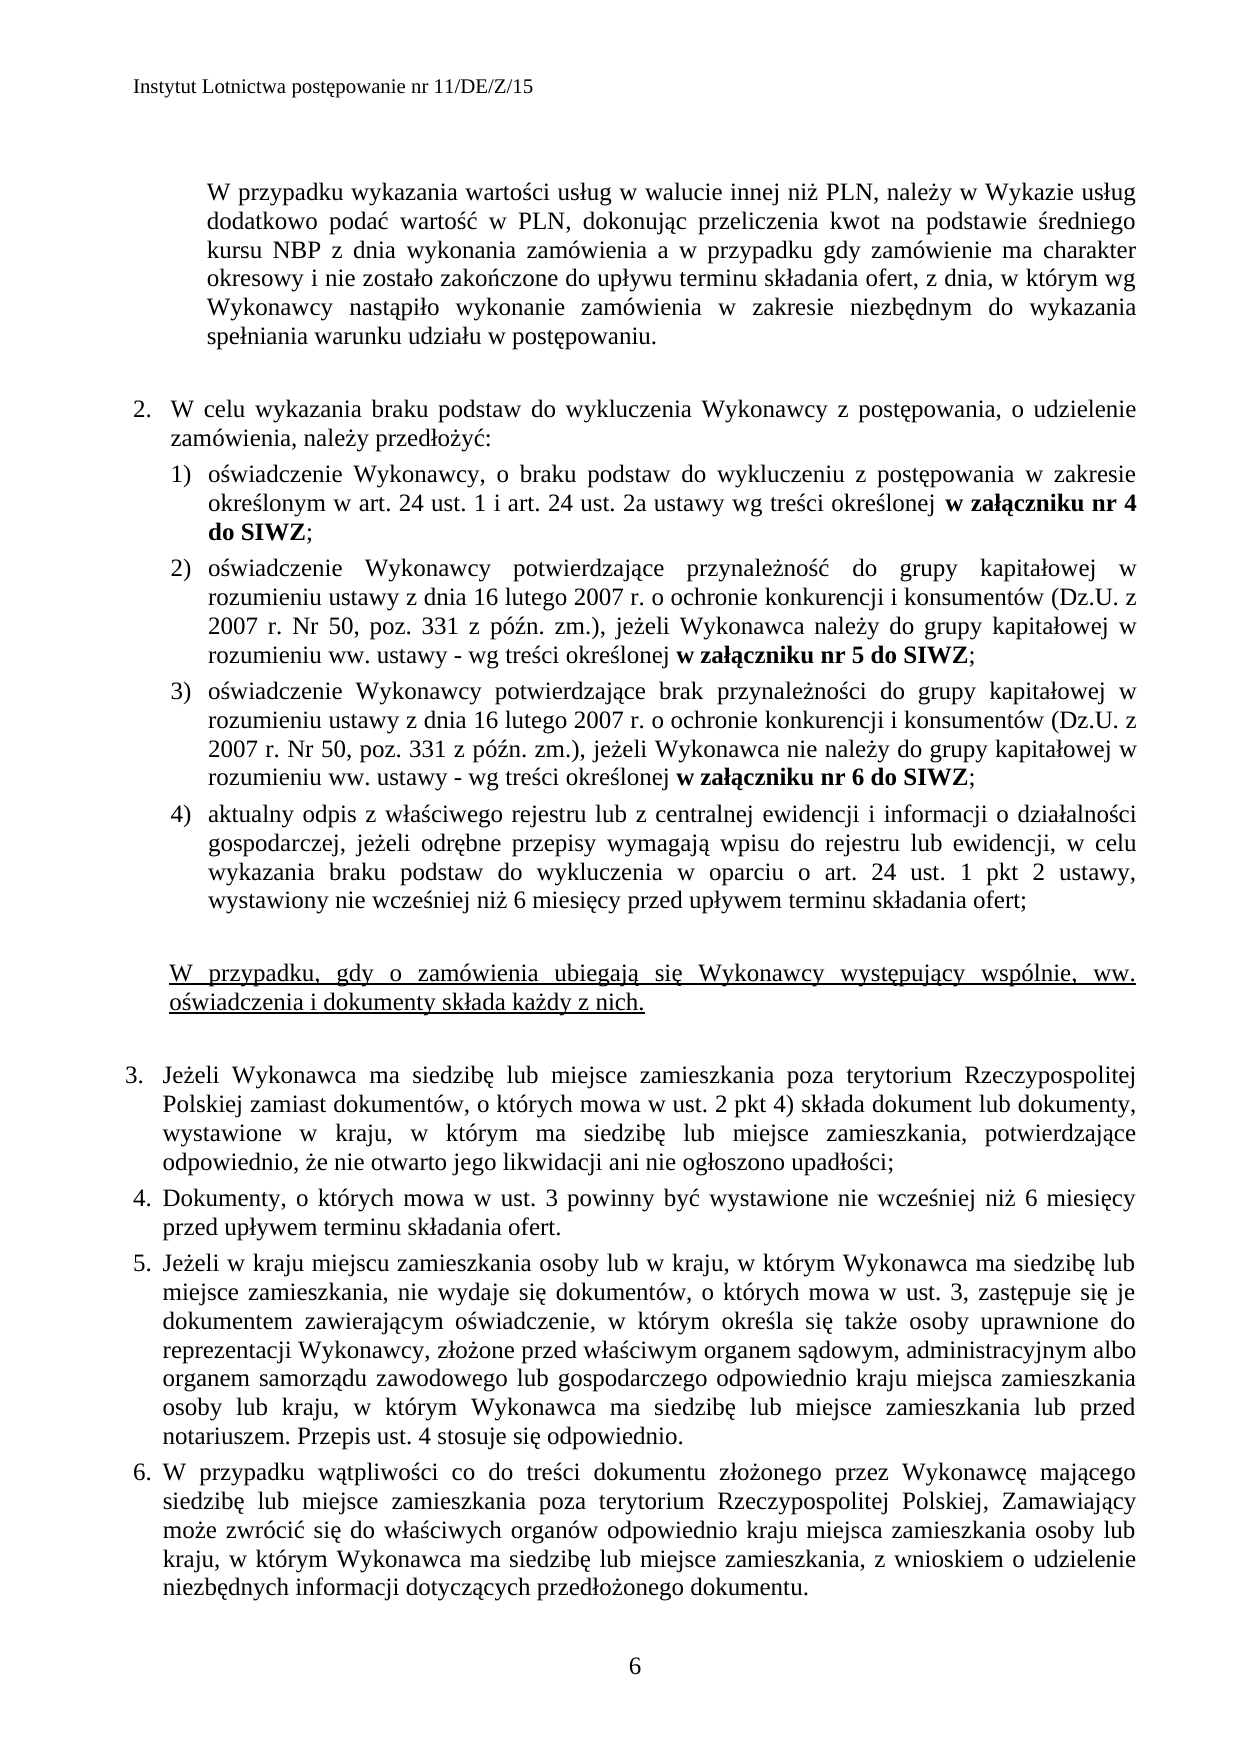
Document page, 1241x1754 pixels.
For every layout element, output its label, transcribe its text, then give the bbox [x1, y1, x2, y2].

list Jeżeli w kraju miejscu zamieszkania osoby lub w kraju, w którym Wykonawca ma siedzibę lub miejsce zamieszkania, nie wydaje się dokumentów, o których mowa w ust. 3, zastępuje się je dokumentem zawierającym oświadczenie, w którym określa się także osoby uprawnione do reprezentacji Wykonawcy, złożone przed właściwym organem sądowym, administracyjnym albo organem samorządu zawodowego lub gospodarczego odpowiednio kraju miejsca zamieszkania osoby lub kraju, w którym Wykonawca ma siedzibę lub miejsce zamieszkania lub przed notariuszem. Przepis ust. 4 stosuje się odpowiednio. [133, 1248, 1137, 1450]
text W przypadku wykazania wartości usług w walucie innej niż PLN, należy w Wykazie usług dodatkowo podać wartość w PLN, dokonując przeliczenia kwot na podstawie średniego kursu NBP z dnia wykonania zamówienia a w przypadku gdy zamówienie ma charakter okresowy i nie zostało zakończone do upływu terminu składania ofert, z dnia, w którym wg Wykonawcy nastąpiło wykonanie zamówienia w zakresie niezbędnym do wykazania spełniania warunku udziału w postępowaniu. [207, 177, 1137, 350]
list aktualny odpis z właściwego rejestru lub z centralnej ewidencji i informacji o działalności gospodarczej, jeżeli odrębne przepisy wymagają wpisu do rejestru lub ewidencji, w celu wykazania braku podstaw do wykluczenia w oparciu o art. 24 ust. 1 pkt 2 ustawy, wystawiony nie wcześniej niż 6 miesięcy przed upływem terminu składania ofert; [170, 799, 1137, 914]
list W przypadku wątpliwości co do treści dokumentu złożonego przez Wykonawcę mającego siedzibę lub miejsce zamieszkania poza terytorium Rzeczypospolitej Polskiej, Zamawiający może zwrócić się do właściwych organów odpowiednio kraju miejsca zamieszkania osoby lub kraju, w którym Wykonawca ma siedzibę lub miejsce zamieszkania, z wnioskiem o udzielenie niezbędnych informacji dotyczących przedłożonego dokumentu. [133, 1457, 1137, 1601]
list oświadczenie Wykonawcy potwierdzające przynależność do grupy kapitałowej w rozumieniu ustawy z dnia 16 lutego 2007 r. o ochronie konkurencji i konsumentów (Dz.U. z 2007 r. Nr 50, poz. 331 z późn. zm.), jeżeli Wykonawca należy do grupy kapitałowej w rozumieniu ww. ustawy - wg treści określonej w załączniku nr 5 do SIWZ; [170, 553, 1137, 668]
list oświadczenie Wykonawcy, o braku podstaw do wykluczeniu z postępowania w zakresie określonym w art. 24 ust. 1 i art. 24 ust. 2a ustawy wg treści określonej w załączniku nr 4 do SIWZ; [170, 459, 1137, 546]
list Jeżeli Wykonawca ma siedzibę lub miejsce zamieszkania poza terytorium Rzeczypospolitej Polskiej zamiast dokumentów, o których mowa w ust. 2 pkt 4) składa dokument lub dokumenty, wystawione w kraju, w którym ma siedzibę lub miejsce zamieszkania, potwierdzające odpowiednio, że nie otwarto jego likwidacji ani nie ogłoszono upadłości; [125, 1060, 1137, 1175]
list W celu wykazania braku podstaw do wykluczenia Wykonawcy z postępowania, o udzielenie zamówienia, należy przedłożyć: [133, 394, 1137, 452]
text W przypadku, gdy o zamówienia ubiegają się Wykonawcy występujący wspólnie, ww. oświadczenia i dokumenty składa każdy z nich. [169, 958, 1137, 1016]
list oświadczenie Wykonawcy potwierdzające brak przynależności do grupy kapitałowej w rozumieniu ustawy z dnia 16 lutego 2007 r. o ochronie konkurencji i konsumentów (Dz.U. z 2007 r. Nr 50, poz. 331 z późn. zm.), jeżeli Wykonawca nie należy do grupy kapitałowej w rozumieniu ww. ustawy - wg treści określonej w załączniku nr 6 do SIWZ; [170, 676, 1137, 791]
list Dokumenty, o których mowa w ust. 3 powinny być wystawione nie wcześniej niż 6 miesięcy przed upływem terminu składania ofert. [133, 1183, 1137, 1241]
